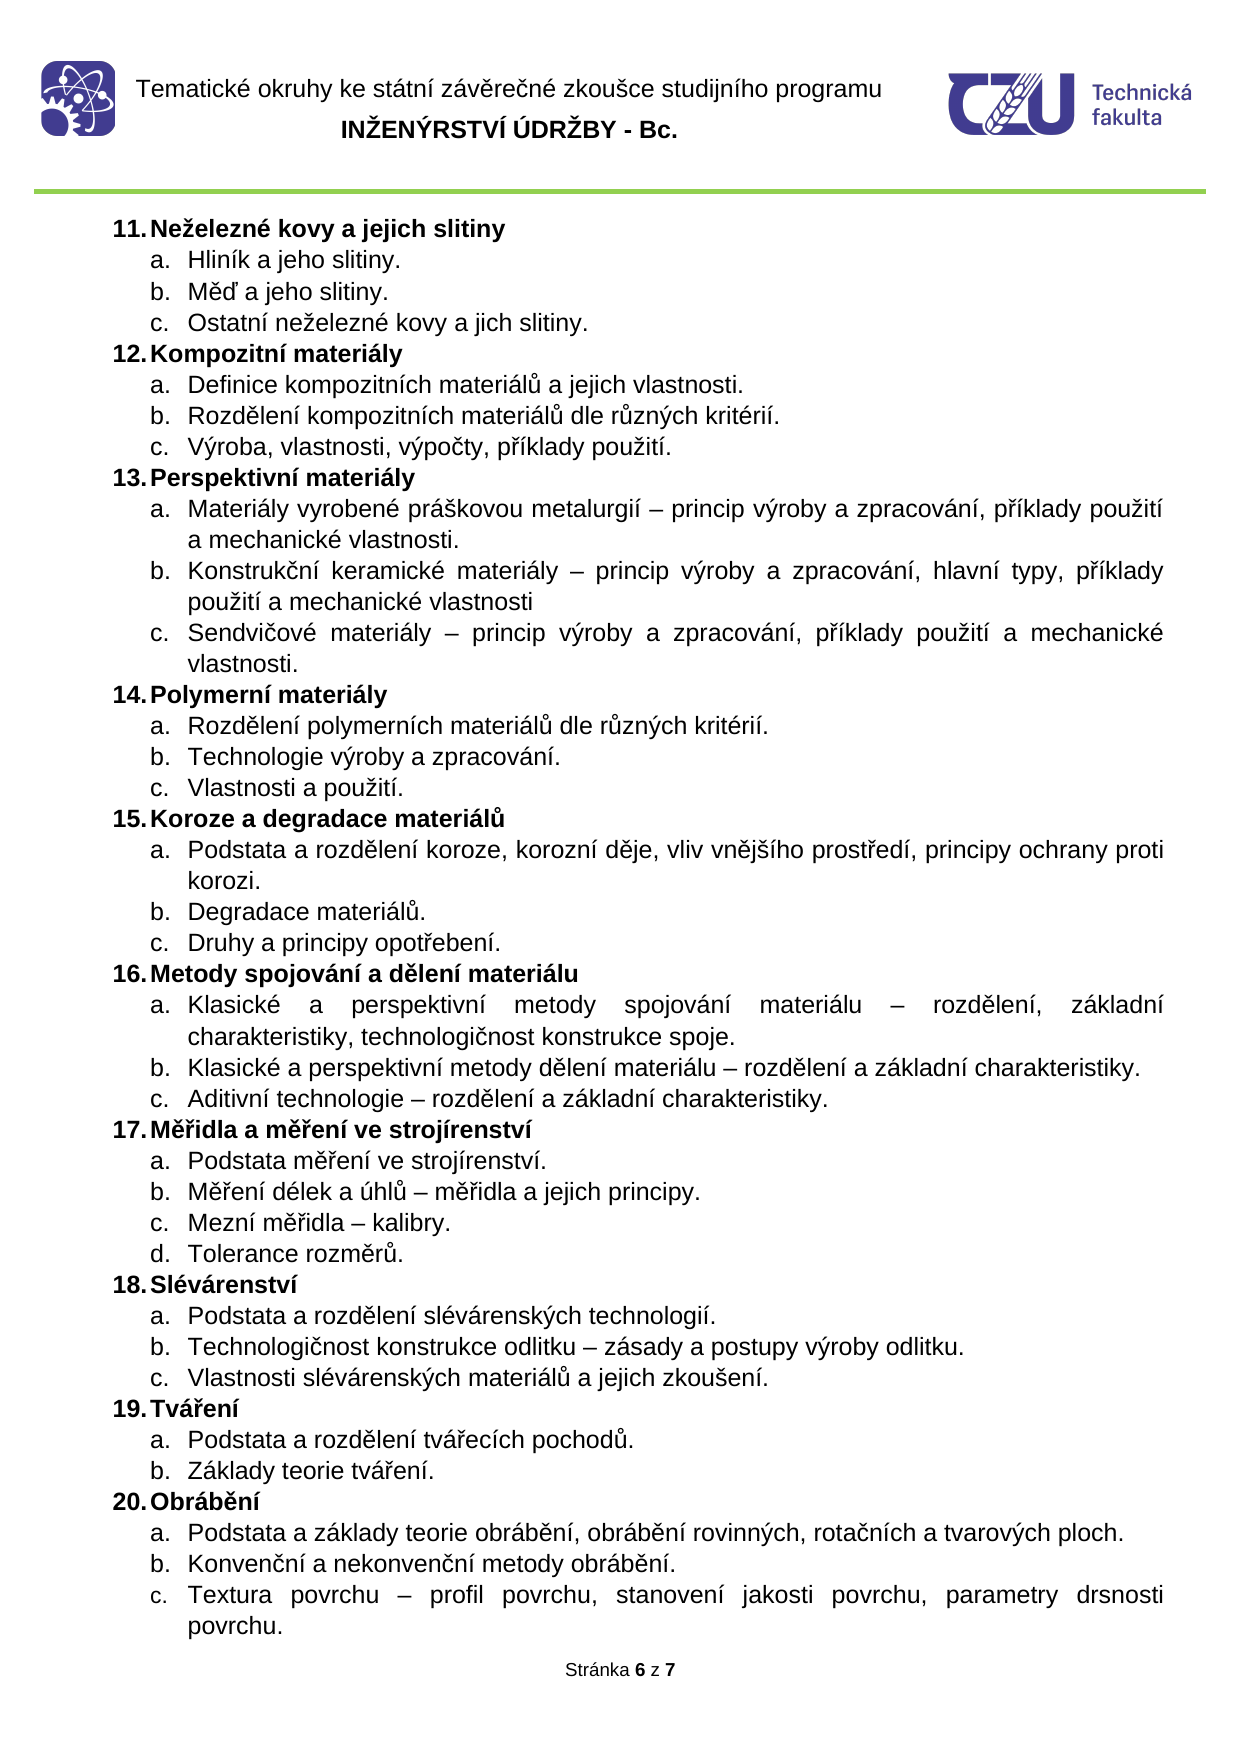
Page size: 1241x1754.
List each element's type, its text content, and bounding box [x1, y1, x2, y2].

list Sendvičové materiály – princip výroby a zpracování, příklady použití a mechanické vlastnosti. [150, 618, 1165, 678]
picture [41, 61, 115, 136]
list Měřidla a měření ve strojírenství [112, 1114, 1165, 1143]
list Mezní měřidla – kalibry. [150, 1208, 1165, 1236]
list Ostatní neželezné kovy a jich slitiny. [150, 307, 1165, 336]
list Polymerní materiály [112, 680, 1165, 709]
list Tolerance rozměrů. [150, 1239, 1165, 1267]
list Vlastnosti a použití. [150, 773, 1165, 802]
list Základy teorie tváření. [150, 1456, 1165, 1485]
list Aditivní technologie – rozdělení a základní charakteristiky. [150, 1083, 1165, 1112]
list Textura povrchu – profil povrchu, stanovení jakosti povrchu, parametry drsnosti povrchu. [150, 1580, 1165, 1640]
list Technologie výroby a zpracování. [150, 742, 1165, 771]
list Materiály vyrobené práškovou metalurgií – princip výroby a zpracování, příklady použití a mechanické vlastnosti. [150, 494, 1165, 553]
list Podstata a základy teorie obrábění, obrábění rovinných, rotačních a tvarových ploch. [150, 1518, 1165, 1547]
list Konstrukční keramické materiály – princip výroby a zpracování, hlavní typy, příklady použití a mechanické vlastnosti [150, 556, 1165, 616]
list Rozdělení polymerních materiálů dle různých kritérií. [150, 711, 1165, 740]
list Technologičnost konstrukce odlitku – zásady a postupy výroby odlitku. [150, 1332, 1165, 1361]
list Hliník a jeho slitiny. [150, 245, 1165, 274]
list Koroze a degradace materiálů [112, 804, 1165, 833]
list Podstata měření ve strojírenství. [150, 1146, 1165, 1174]
list Perspektivní materiály [112, 463, 1165, 491]
list Vlastnosti slévárenských materiálů a jejich zkoušení. [150, 1363, 1165, 1392]
list Degradace materiálů. [150, 897, 1165, 926]
list Podstata a rozdělení koroze, korozní děje, vliv vnějšího prostředí, principy ochrany proti korozi. [150, 835, 1165, 895]
list Tváření [112, 1394, 1165, 1423]
list Neželezné kovy a jejich slitiny [112, 214, 1165, 243]
list Definice kompozitních materiálů a jejich vlastnosti. [150, 369, 1165, 398]
list Druhy a principy opotřebení. [150, 928, 1165, 957]
list Obrábění [112, 1487, 1165, 1516]
list Klasické a perspektivní metody dělení materiálu – rozdělení a základní charakteristiky. [150, 1052, 1165, 1081]
list Kompozitní materiály [112, 338, 1165, 367]
list Metody spojování a dělení materiálu [112, 959, 1165, 988]
list Podstata a rozdělení slévárenských technologií. [150, 1301, 1165, 1329]
list Slévárenství [112, 1270, 1165, 1298]
list Výroba, vlastnosti, výpočty, příklady použití. [150, 432, 1165, 460]
list Podstata a rozdělení tvářecích pochodů. [150, 1425, 1165, 1454]
list Měď a jeho slitiny. [150, 276, 1165, 305]
list Klasické a perspektivní metody spojování materiálu – rozdělení, základní charakteristiky, technologičnost konstrukce spoje. [150, 990, 1165, 1050]
list Konvenční a nekonvenční metody obrábění. [150, 1549, 1165, 1578]
picture [902, 27, 1234, 182]
list Měření délek a úhlů – měřidla a jejich principy. [150, 1177, 1165, 1205]
list Rozdělení kompozitních materiálů dle různých kritérií. [150, 401, 1165, 429]
